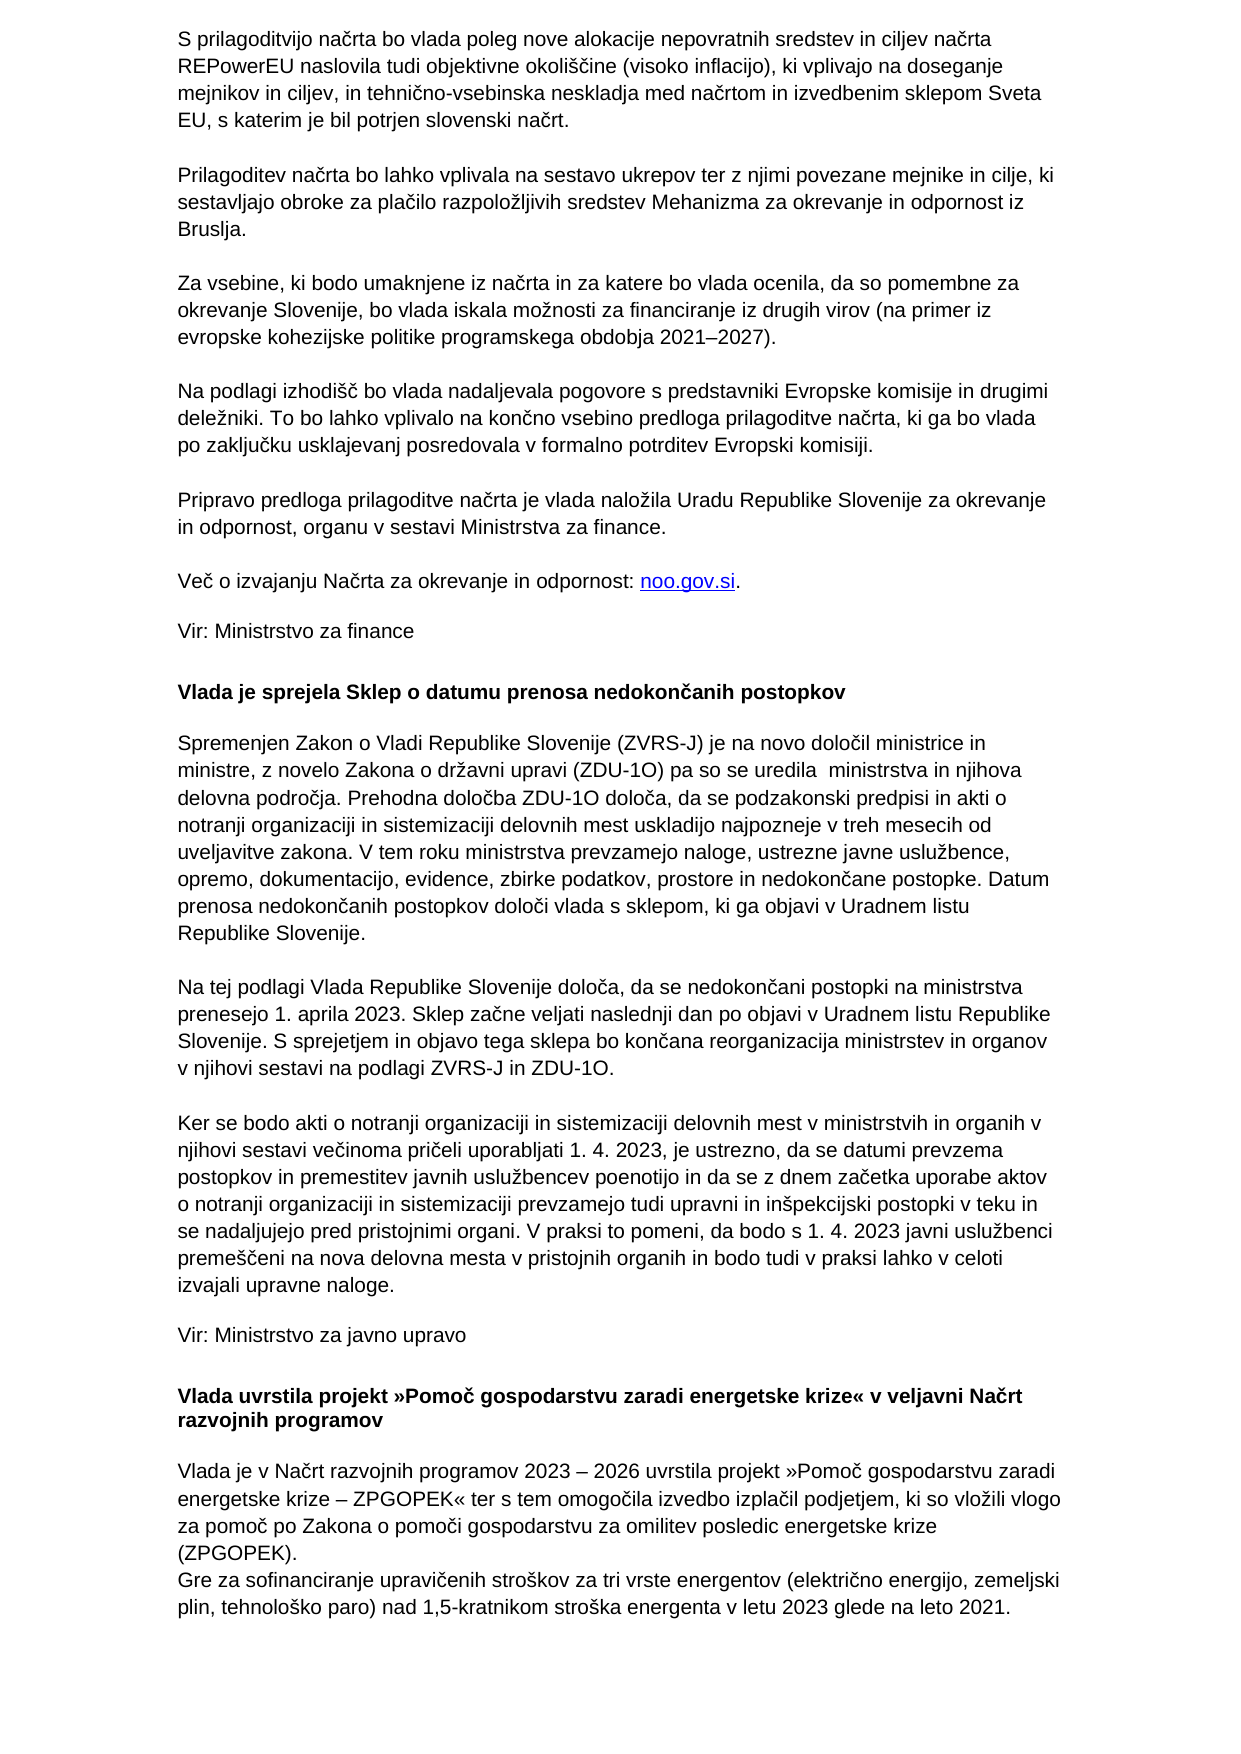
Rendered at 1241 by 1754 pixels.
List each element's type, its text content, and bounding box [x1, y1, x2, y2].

text S prilagoditvijo načrta bo vlada poleg nove alokacije nepovratnih sredstev in ciljev načrta REPowerEU naslovila tudi objektivne okoliščine (visoko inflacijo), ki vplivajo na doseganje mejnikov in ciljev, in tehnično-vsebinska neskladja med načrtom in izvedbenim sklepom Sveta EU, s katerim je bil potrjen slovenski načrt. [177, 25, 1063, 133]
text Pripravo predloga prilagoditve načrta je vlada naložila Uradu Republike Slovenije za okrevanje in odpornost, organu v sestavi Ministrstva za finance. [177, 485, 1063, 539]
text Za vsebine, ki bodo umaknjene iz načrta in za katere bo vlada ocenila, da so pomembne za okrevanje Slovenije, bo vlada iskala možnosti za financiranje iz drugih virov (na primer iz evropske kohezijske politike programskega obdobja 2021–2027). [177, 269, 1063, 350]
text Vlada je v Načrt razvojnih programov 2023 – 2026 uvrstila projekt »Pomoč gospodarstvu zaradi energetske krize – ZPGOPEK« ter s tem omogočila izvedbo izplačil podjetjem, ki so vložili vlogo za pomoč po Zakona o pomoči gospodarstvu za omilitev posledic energetske krize (ZPGOPEK). [177, 1457, 1063, 1566]
text Več o izvajanju Načrta za okrevanje in odpornost: noo.gov.si. [177, 567, 1063, 594]
text Na podlagi izhodišč bo vlada nadaljevala pogovore s predstavniki Evropske komisije in drugimi deležniki. To bo lahko vplivalo na končno vsebino predloga prilagoditve načrta, ki ga bo vlada po zaključku usklajevanj posredovala v formalno potrditev Evropski komisiji. [177, 377, 1063, 458]
subtitle Vlada uvrstila projekt »Pomoč gospodarstvu zaradi energetske krize« v veljavni Načrt razvojnih programov [177, 1384, 1063, 1432]
text Na tej podlagi Vlada Republike Slovenije določa, da se nedokončani postopki na ministrstva prenesejo 1. aprila 2023. Sklep začne veljati naslednji dan po objavi v Uradnem listu Republike Slovenije. S sprejetjem in objavo tega sklepa bo končana reorganizacija ministrstev in organov v njihovi sestavi na podlagi ZVRS-J in ZDU-1O. [177, 973, 1063, 1081]
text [177, 1566, 1063, 1620]
subtitle Vlada je sprejela Sklep o datumu prenosa nedokončanih postopkov [177, 680, 1063, 704]
text Vir: Ministrstvo za finance [177, 619, 1063, 643]
text Vir: Ministrstvo za javno upravo [177, 1323, 1063, 1347]
text Prilagoditev načrta bo lahko vplivala na sestavo ukrepov ter z njimi povezane mejnike in cilje, ki sestavljajo obroke za plačilo razpoložljivih sredstev Mehanizma za okrevanje in odpornost iz Bruslja. [177, 160, 1063, 242]
text Spremenjen Zakon o Vladi Republike Slovenije (ZVRS-J) je na novo določil ministrice in ministre, z novelo Zakona o državni upravi (ZDU-1O) pa so se uredila ministrstva in njihova delovna področja. Prehodna določba ZDU-1O določa, da se podzakonski predpisi in akti o notranji organizaciji in sistemizaciji delovnih mest uskladijo najpozneje v treh mesecih od uveljavitve zakona. V tem roku ministrstva prevzamejo naloge, ustrezne javne uslužbence, opremo, dokumentacijo, evidence, zbirke podatkov, prostore in nedokončane postopke. Datum prenosa nedokončanih postopkov določi vlada s sklepom, ki ga objavi v Uradnem listu Republike Slovenije. [177, 729, 1063, 946]
text Ker se bodo akti o notranji organizaciji in sistemizaciji delovnih mest v ministrstvih in organih v njihovi sestavi večinoma pričeli uporabljati 1. 4. 2023, je ustrezno, da se datumi prevzema postopkov in premestitev javnih uslužbencev poenotijo in da se z dnem začetka uporabe aktov o notranji organizaciji in sistemizaciji prevzamejo tudi upravni in inšpekcijski postopki v teku in se nadaljujejo pred pristojnimi organi. V praksi to pomeni, da bodo s 1. 4. 2023 javni uslužbenci premeščeni na nova delovna mesta v pristojnih organih in bodo tudi v praksi lahko v celoti izvajali upravne naloge. [177, 1108, 1063, 1298]
